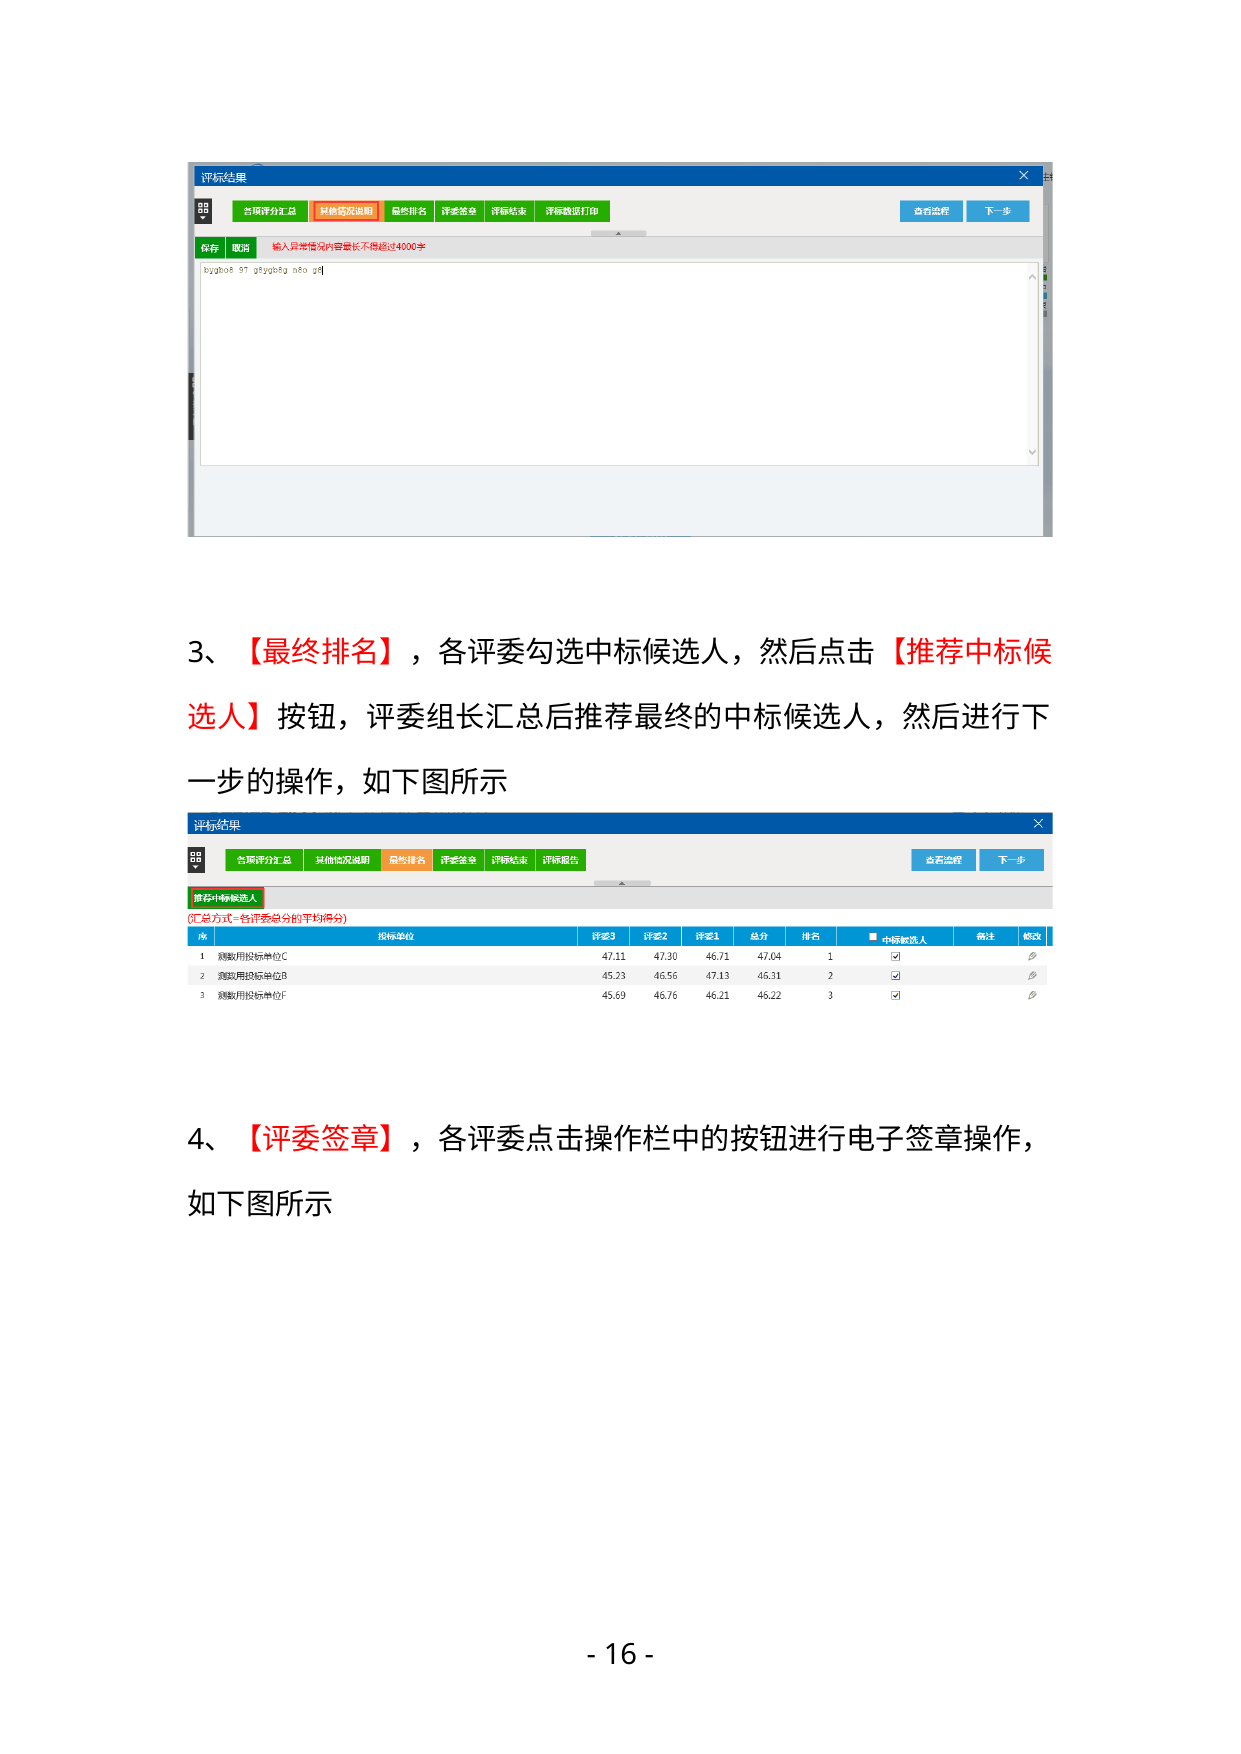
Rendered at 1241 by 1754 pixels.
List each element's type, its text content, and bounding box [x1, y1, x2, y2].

picture [187, 162, 1053, 537]
text 4、【评委签章】，各评委点击操作栏中的按钮进行电子签章操作，如下图所示 [187, 1104, 1053, 1234]
picture [870, 933, 876, 940]
picture [187, 812, 1053, 926]
text 3、【最终排名】，各评委勾选中标候选人，然后点击【推荐中标候选人】按钮，评委组长汇总后推荐最终的中标候选人，然后进行下一步的操作，如下图所示 [187, 617, 1053, 812]
picture [187, 947, 1053, 1074]
picture [890, 937, 916, 943]
picture [1024, 934, 1034, 939]
